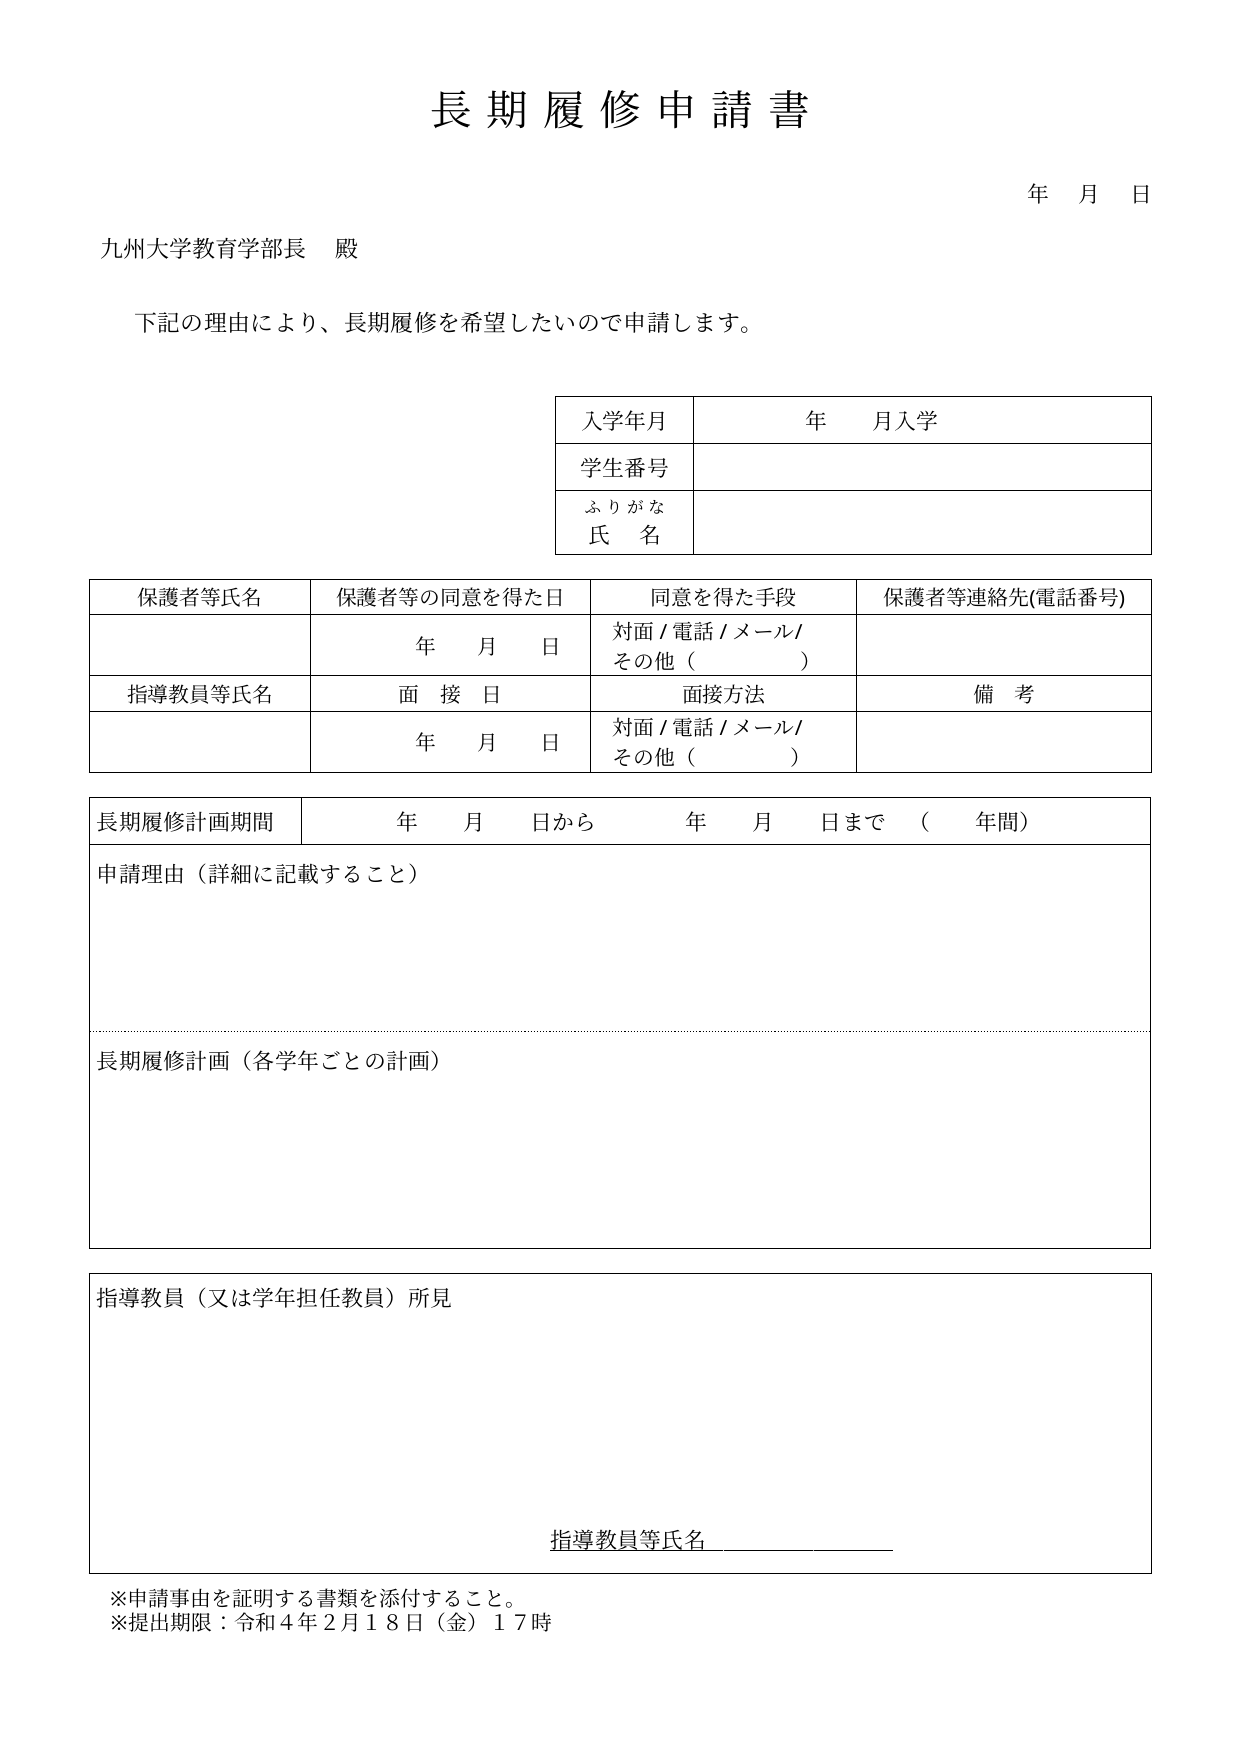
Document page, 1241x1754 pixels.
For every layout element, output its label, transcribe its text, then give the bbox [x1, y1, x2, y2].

table_cell [857, 712, 1151, 772]
table_cell 対面 / 電話 / メール/ その他（ ） [591, 615, 856, 675]
table_cell 学生番号 [556, 444, 693, 490]
table_header 長期履修計画期間 [90, 798, 301, 844]
table_cell [90, 615, 310, 675]
text ※申請事由を証明する書類を添付すること。 [89, 1587, 1152, 1611]
text 九州大学教育学部長 殿 [89, 231, 1152, 264]
text 年 月 日 [89, 183, 1152, 207]
text 下記の理由により、長期履修を希望したいので申請します。 [89, 312, 1152, 337]
table_cell 対面 / 電話 / メール/ その他（ ） [591, 712, 856, 772]
table_header 保護者等の同意を得た日 [311, 580, 590, 614]
table_cell 年 月 日 [311, 615, 590, 675]
table_cell 長期履修計画（各学年ごとの計画） [90, 1031, 1150, 1248]
table_header 年 月入学 [694, 397, 1151, 443]
table_cell 年 月 日 [311, 712, 590, 772]
table_cell 申請理由（詳細に記載すること） [90, 845, 1150, 1031]
table_header 保護者等連絡先(電話番号) [857, 580, 1151, 614]
table_header 保護者等氏名 [90, 580, 310, 614]
table_header 年 月 日から 年 月 日まで （ 年間） [302, 798, 1150, 844]
text 長期履修申請書 [89, 89, 1152, 134]
table_cell 面接方法 [591, 676, 856, 711]
table_cell 指導教員等氏名 [90, 676, 310, 711]
table_cell [694, 444, 1151, 490]
table_header 指導教員（又は学年担任教員）所見 指導教員等氏名 [90, 1274, 1151, 1573]
table_cell [90, 712, 310, 772]
table_header 入学年月 [556, 397, 693, 443]
table_header 同意を得た手段 [591, 580, 856, 614]
text ※提出期限：令和４年２月１８日（金）１７時 [89, 1611, 1152, 1635]
table_cell ふ り が な 氏 名 [556, 491, 693, 553]
table_cell 面 接 日 [311, 676, 590, 711]
table_cell [694, 491, 1151, 553]
table_cell 備 考 [857, 676, 1151, 711]
table_cell [857, 615, 1151, 675]
